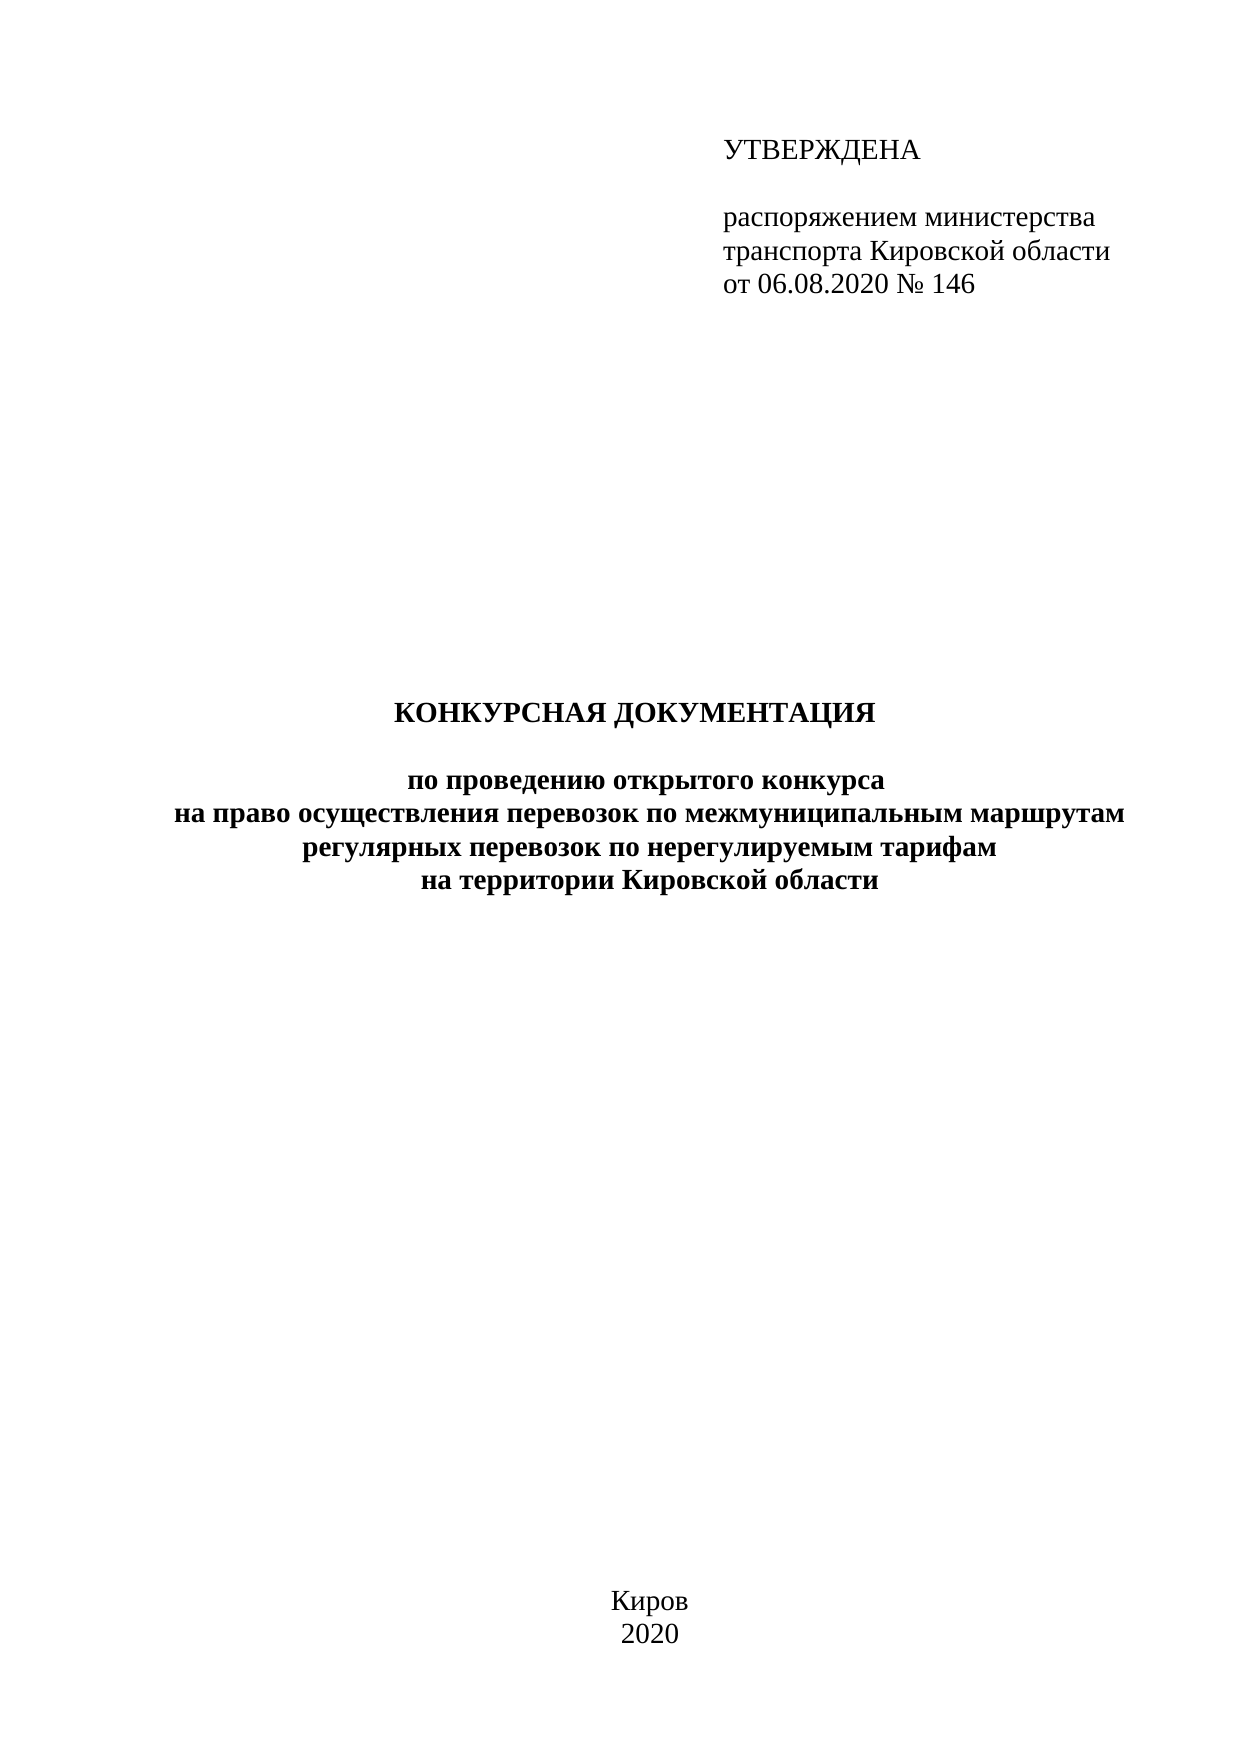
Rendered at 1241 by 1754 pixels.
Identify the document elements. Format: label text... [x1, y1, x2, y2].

text по проведению открытого конкурса на право осуществления перевозок по межмуниципальным маршрутам регулярных перевозок по нерегулируемым тарифам [148, 762, 1152, 862]
text КОНКУРСНАЯ ДОКУМЕНТАЦИЯ [118, 695, 1152, 728]
table_header УТВЕРЖДЕНА распоряжением министерства транспорта Кировской области от 06.08.2020 № 146 [559, 133, 1185, 419]
text 2020 [148, 1617, 1152, 1650]
text Киров [148, 1583, 1152, 1617]
text на территории Кировской области [148, 862, 1152, 896]
